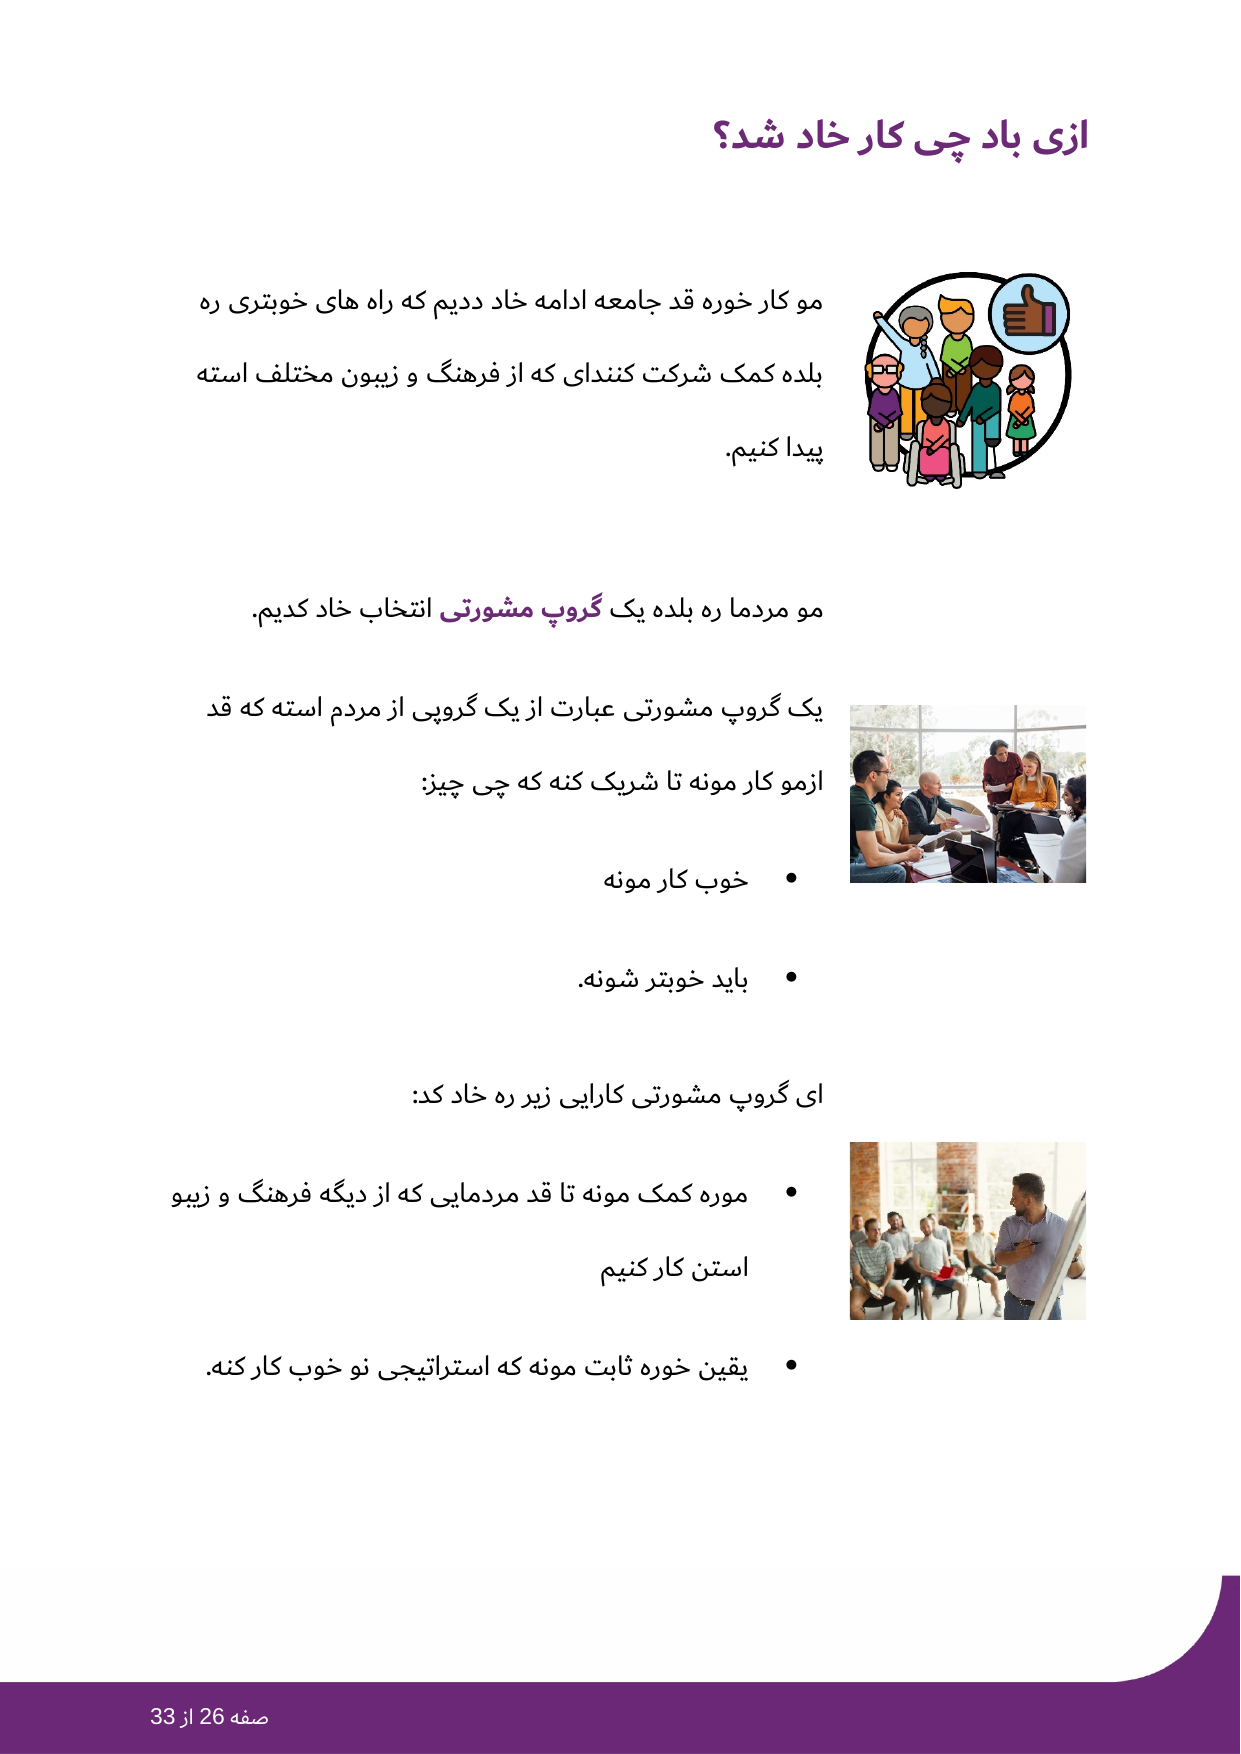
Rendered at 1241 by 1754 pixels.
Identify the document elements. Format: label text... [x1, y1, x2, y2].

table_cell مو مردما ره بلده یک گروپ مشورتی انتخاب خاد کدیم. یک گروپ مشورتی عبارت از یک گروپی از مردم استه که قد ازمو کار مونه تا شریک کنه که چی چیز: خوب کار مونه باید خوبتر شونه. [150, 560, 835, 1046]
table_header مو کار خوره قد جامعه ادامه خاد ددیم که راه های خوبتری ره بلده کمک شرکت کنندای که از فرهنگ و زیبون مختلف استه پیدا کنیم. [150, 207, 835, 559]
table_cell [835, 1046, 1101, 1433]
table_cell ای گروپ مشورتی کارایی زیر ره خاد کد: موره کمک مونه تا قد مردمایی که از دیگه فرهنگ و زیبو استن کار کنیم یقین خوره ثابت مونه که استراتیجی نو خوب کار کنه. [150, 1046, 835, 1433]
picture [849, 256, 1087, 493]
subtitle ازی باد چی کار خاد شد؟ [150, 101, 1090, 171]
picture [0, 1569, 1241, 1754]
table_cell [835, 560, 1101, 1046]
picture [850, 705, 1087, 883]
table_header [835, 207, 1101, 559]
picture [849, 1142, 1087, 1320]
